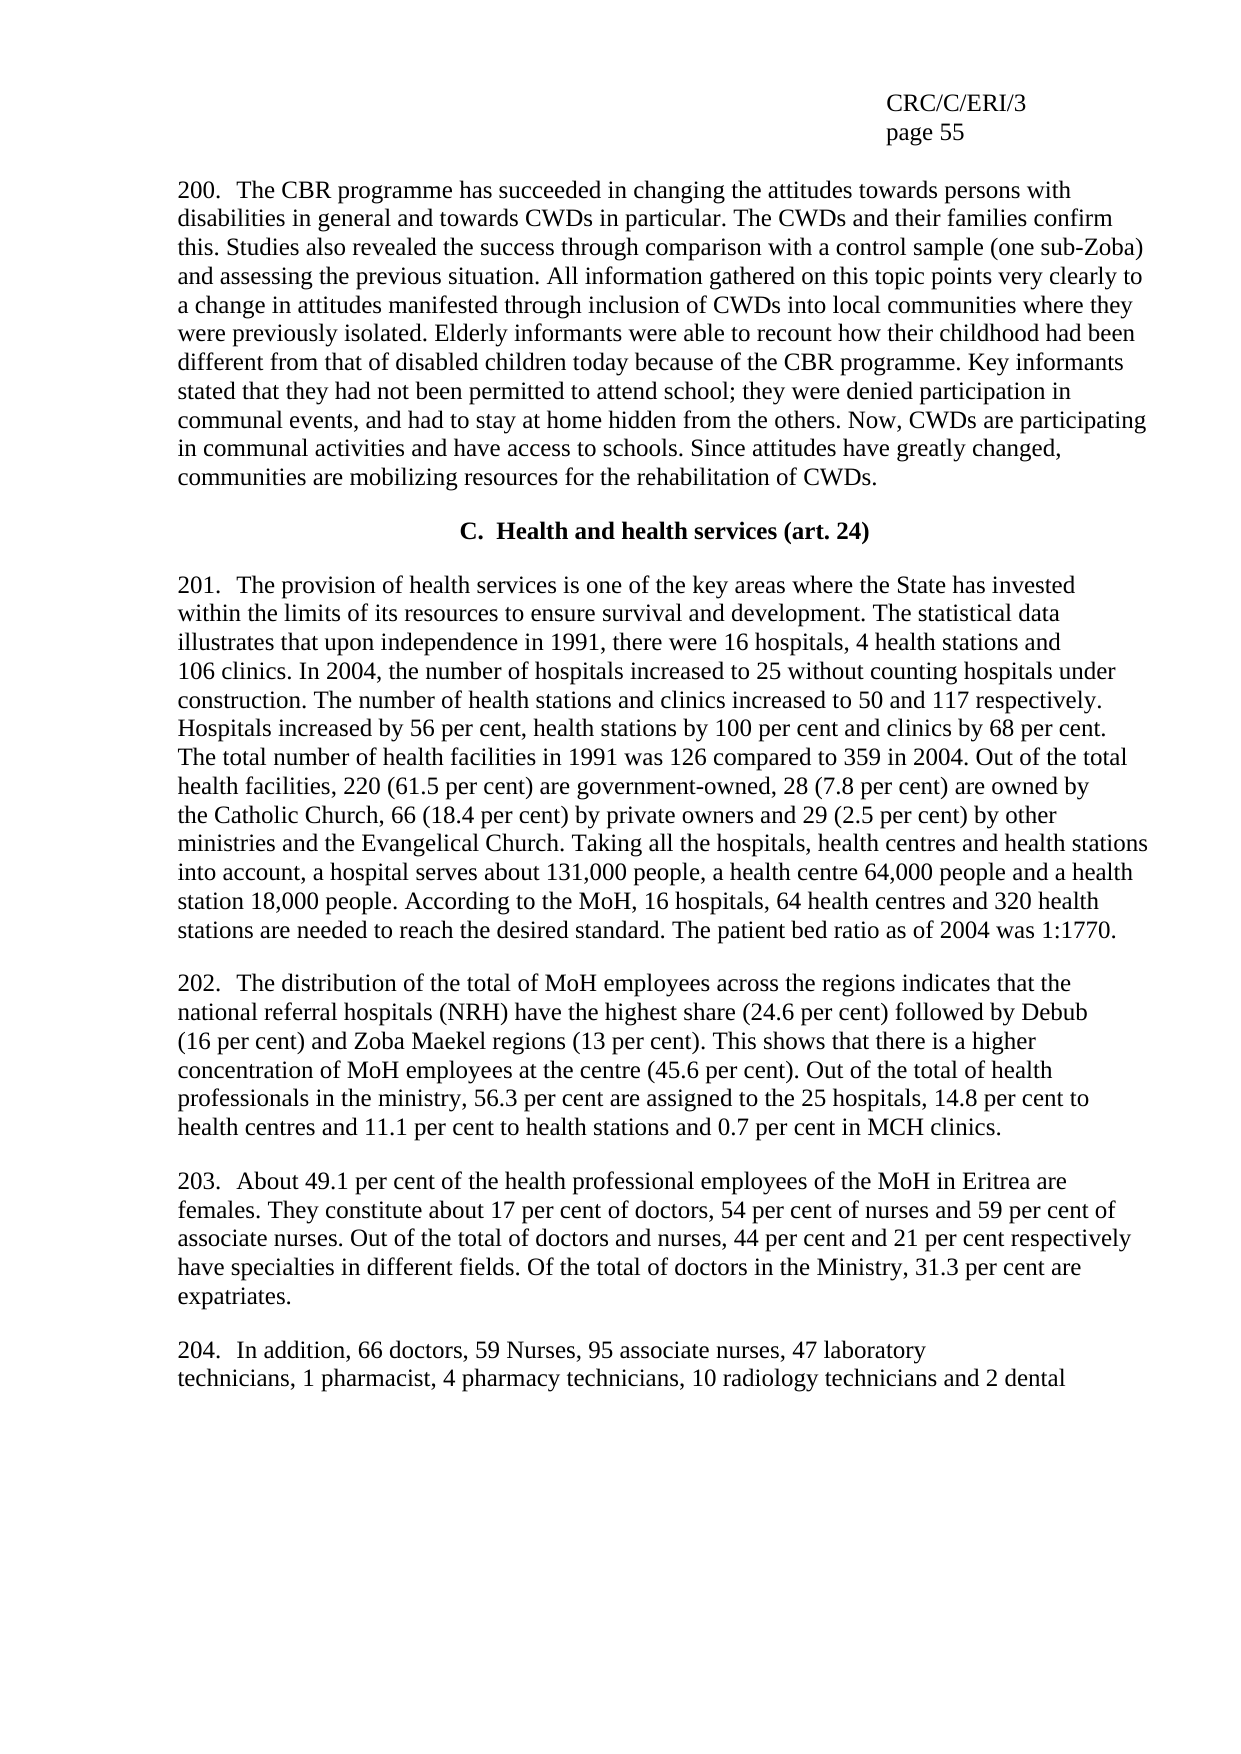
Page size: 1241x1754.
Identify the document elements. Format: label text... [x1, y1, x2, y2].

text 202. The distribution of the total of MoH employees across the regions indicates that the national referral hospitals (NRH) have the highest share (24.6 per cent) followed by Debub (16 per cent) and Zoba Maekel regions (13 per cent). This shows that there is a higher concentration of MoH employees at the centre (45.6 per cent). Out of the total of health professionals in the ministry, 56.3 per cent are assigned to the 25 hospitals, 14.8 per cent to health centres and 11.1 per cent to health stations and 0.7 per cent in MCH clinics. [177, 968, 1152, 1141]
text 200. The CBR programme has succeeded in changing the attitudes towards persons with disabilities in general and towards CWDs in particular. The CWDs and their families confirm this. Studies also revealed the success through comparison with a control sample (one sub-Zoba) and assessing the previous situation. All information gathered on this topic points very clearly to a change in attitudes manifested through inclusion of CWDs into local communities where they were previously isolated. Elderly informants were able to recount how their childhood had been different from that of disabled children today because of the CBR programme. Key informants stated that they had not been permitted to attend school; they were denied participation in communal events, and had to stay at home hidden from the others. Now, CWDs are participating in communal activities and have access to schools. Since attitudes have greatly changed, communities are mobilizing resources for the rehabilitation of CWDs. [177, 175, 1152, 491]
text 203. About 49.1 per cent of the health professional employees of the MoH in Eritrea are females. They constitute about 17 per cent of doctors, 54 per cent of nurses and 59 per cent of associate nurses. Out of the total of doctors and nurses, 44 per cent and 21 per cent respectively have specialties in different fields. Of the total of doctors in the Ministry, 31.3 per cent are expatriates. [177, 1166, 1152, 1310]
text 201. The provision of health services is one of the key areas where the State has invested within the limits of its resources to ensure survival and development. The statistical data illustrates that upon independence in 1991, there were 16 hospitals, 4 health stations and 106 clinics. In 2004, the number of hospitals increased to 25 without counting hospitals under construction. The number of health stations and clinics increased to 50 and 117 respectively. Hospitals increased by 56 per cent, health stations by 100 per cent and clinics by 68 per cent. The total number of health facilities in 1991 was 126 compared to 359 in 2004. Out of the total health facilities, 220 (61.5 per cent) are government-owned, 28 (7.8 per cent) are owned by the Catholic Church, 66 (18.4 per cent) by private owners and 29 (2.5 per cent) by other ministries and the Evangelical Church. Taking all the hospitals, health centres and health stations into account, a hospital serves about 131,000 people, a health centre 64,000 people and a health station 18,000 people. According to the MoH, 16 hospitals, 64 health centres and 320 health stations are needed to reach the desired standard. The patient bed ratio as of 2004 was 1:1770. [177, 570, 1152, 943]
subtitle C. Health and health services (art. 24) [177, 516, 1152, 545]
